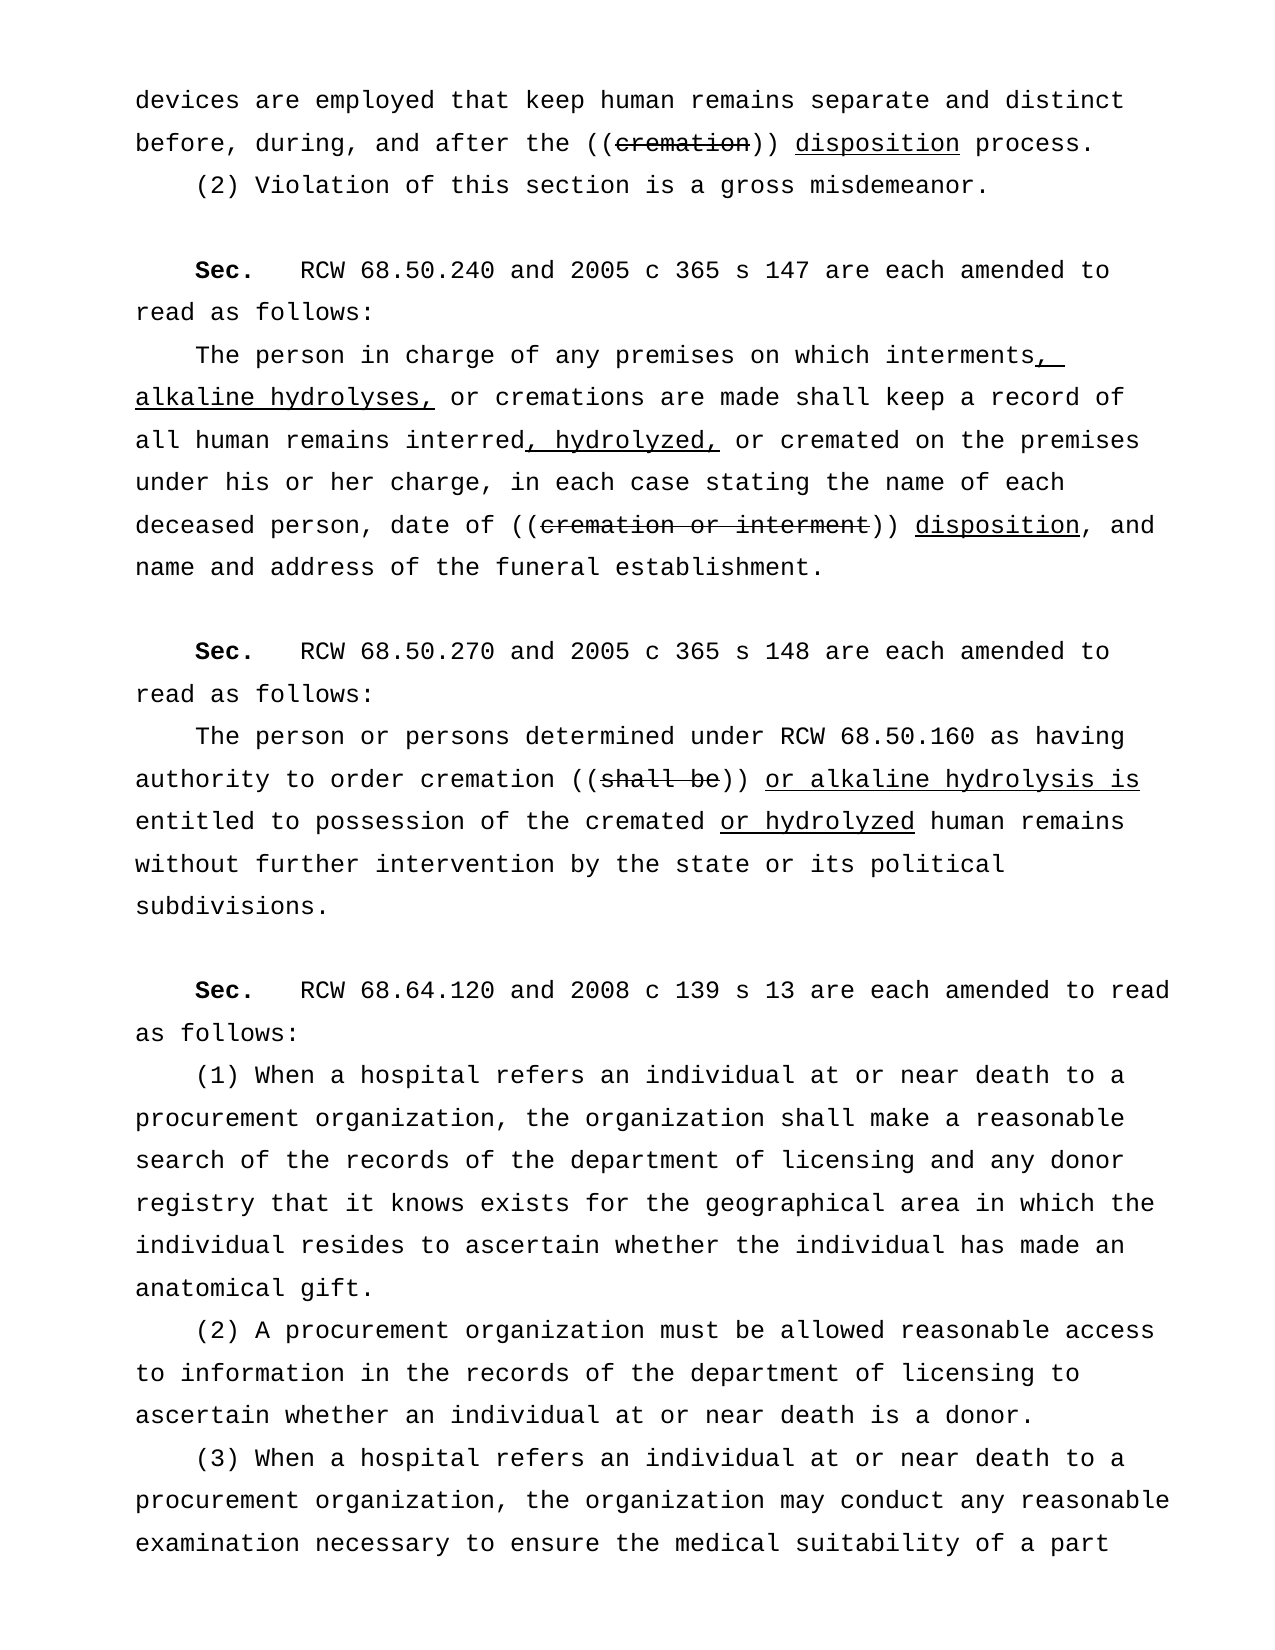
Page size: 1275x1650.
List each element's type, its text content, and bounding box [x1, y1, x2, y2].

text Sec. RCW 68.50.240 and 2005 c 365 s 147 are each amended to read as follows: [135, 244, 1170, 329]
text (2) Violation of this section is a gross misdemeanor. [135, 160, 1170, 202]
text Sec. RCW 68.64.120 and 2008 c 139 s 13 are each amended to read as follows: [135, 965, 1170, 1050]
text (2) A procurement organization must be allowed reasonable access to information in the records of the department of licensing to ascertain whether an individual at or near death is a donor. [135, 1305, 1170, 1432]
text The person or persons determined under RCW 68.50.160 as having authority to order cremation ((shall be)) or alkaline hydrolysis is entitled to possession of the cremated or hydrolyzed human remains without further intervention by the state or its political subdivisions. [135, 711, 1170, 923]
text Sec. RCW 68.50.270 and 2005 c 365 s 148 are each amended to read as follows: [135, 626, 1170, 711]
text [135, 75, 1170, 160]
text (1) When a hospital refers an individual at or near death to a procurement organization, the organization shall make a reasonable search of the records of the department of licensing and any donor registry that it knows exists for the geographical area in which the individual resides to ascertain whether the individual has made an anatomical gift. [135, 1050, 1170, 1305]
text The person in charge of any premises on which interments, alkaline hydrolyses, or cremations are made shall keep a record of all human remains interred, hydrolyzed, or cremated on the premises under his or her charge, in each case stating the name of each deceased person, date of ((cremation or interment)) disposition, and name and address of the funeral establishment. [135, 329, 1170, 584]
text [135, 1432, 1170, 1560]
